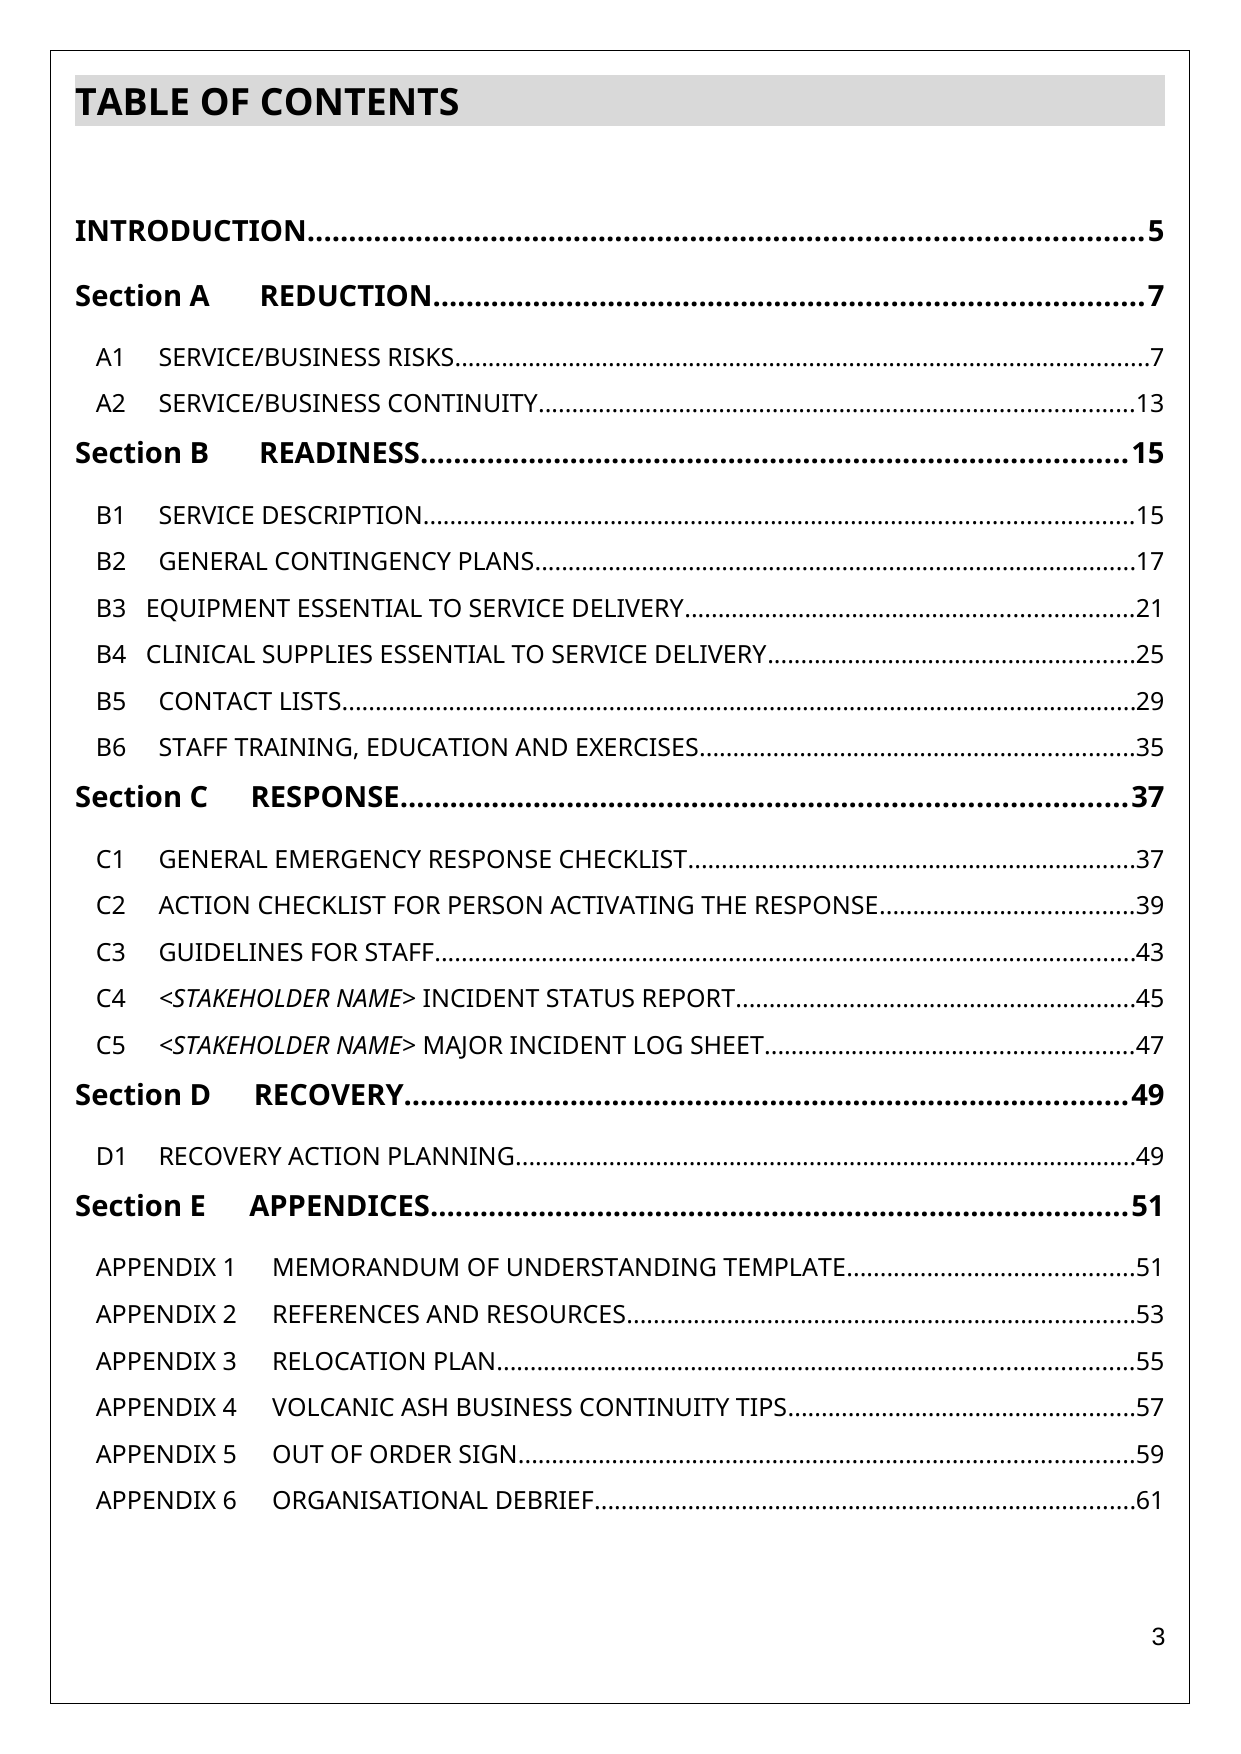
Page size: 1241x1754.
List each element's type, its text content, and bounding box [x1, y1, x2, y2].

text C1 GENERAL EMERGENCY RESPONSE CHECKLIST 37 [96, 841, 1165, 875]
text A2 Service/Business Continuity 13 [96, 386, 1165, 420]
text B5 Contact Lists 29 [96, 683, 1165, 718]
text Appendix 2 References and Resources 53 [96, 1297, 1165, 1331]
text TABLE OF CONTENTS [75, 75, 1165, 126]
text B4 Clinical Supplies Essential to Service Delivery 25 [96, 637, 1165, 671]
text B3 Equipment Essential to Service Delivery 21 [96, 590, 1165, 624]
text A1 Service/Business Risks 7 [96, 339, 1165, 373]
text B1 Service Description 15 [96, 497, 1165, 531]
text Appendix 3 Relocation Plan 55 [96, 1343, 1165, 1377]
text Section B READINESS 15 [75, 433, 1165, 472]
text Section D RECOVERY 49 [75, 1074, 1165, 1114]
text D1 Recovery Action Planning 49 [96, 1139, 1165, 1173]
text C5 <stakeholder name> major incident log sheet 47 [96, 1028, 1165, 1062]
text Appendix 4 Volcanic Ash Business Continuity Tips 57 [96, 1390, 1165, 1424]
text Section E APPENDICES 51 [75, 1185, 1165, 1225]
text B6 STAFF TRAINING, EDUCATION AND EXERCISES 35 [96, 730, 1165, 764]
text INTRODUCTION 5 [75, 210, 1165, 250]
text C2 ACTION CHECKLIST FOR PERSON ACTIVATING THE RESPONSE 39 [96, 888, 1165, 922]
text C4 <stakeholder name> INCIDENT STATUS REPORT 45 [96, 981, 1165, 1015]
text Appendix 1 MEMorandum of Understanding Template 51 [96, 1250, 1165, 1284]
text B2 GENERAL CONTINGENCY PLANS 17 [96, 544, 1165, 578]
text C3 GUIDELINES FOR STAFF 43 [96, 934, 1165, 968]
text Appendix 5 OUT OF ORDER SIGN 59 [96, 1436, 1165, 1470]
text Section C RESPONSE 37 [75, 777, 1165, 816]
text Appendix 6 ORGANISATIONAL DEBRIEF 61 [96, 1483, 1165, 1517]
text Section A REDUCTION 7 [75, 275, 1165, 314]
